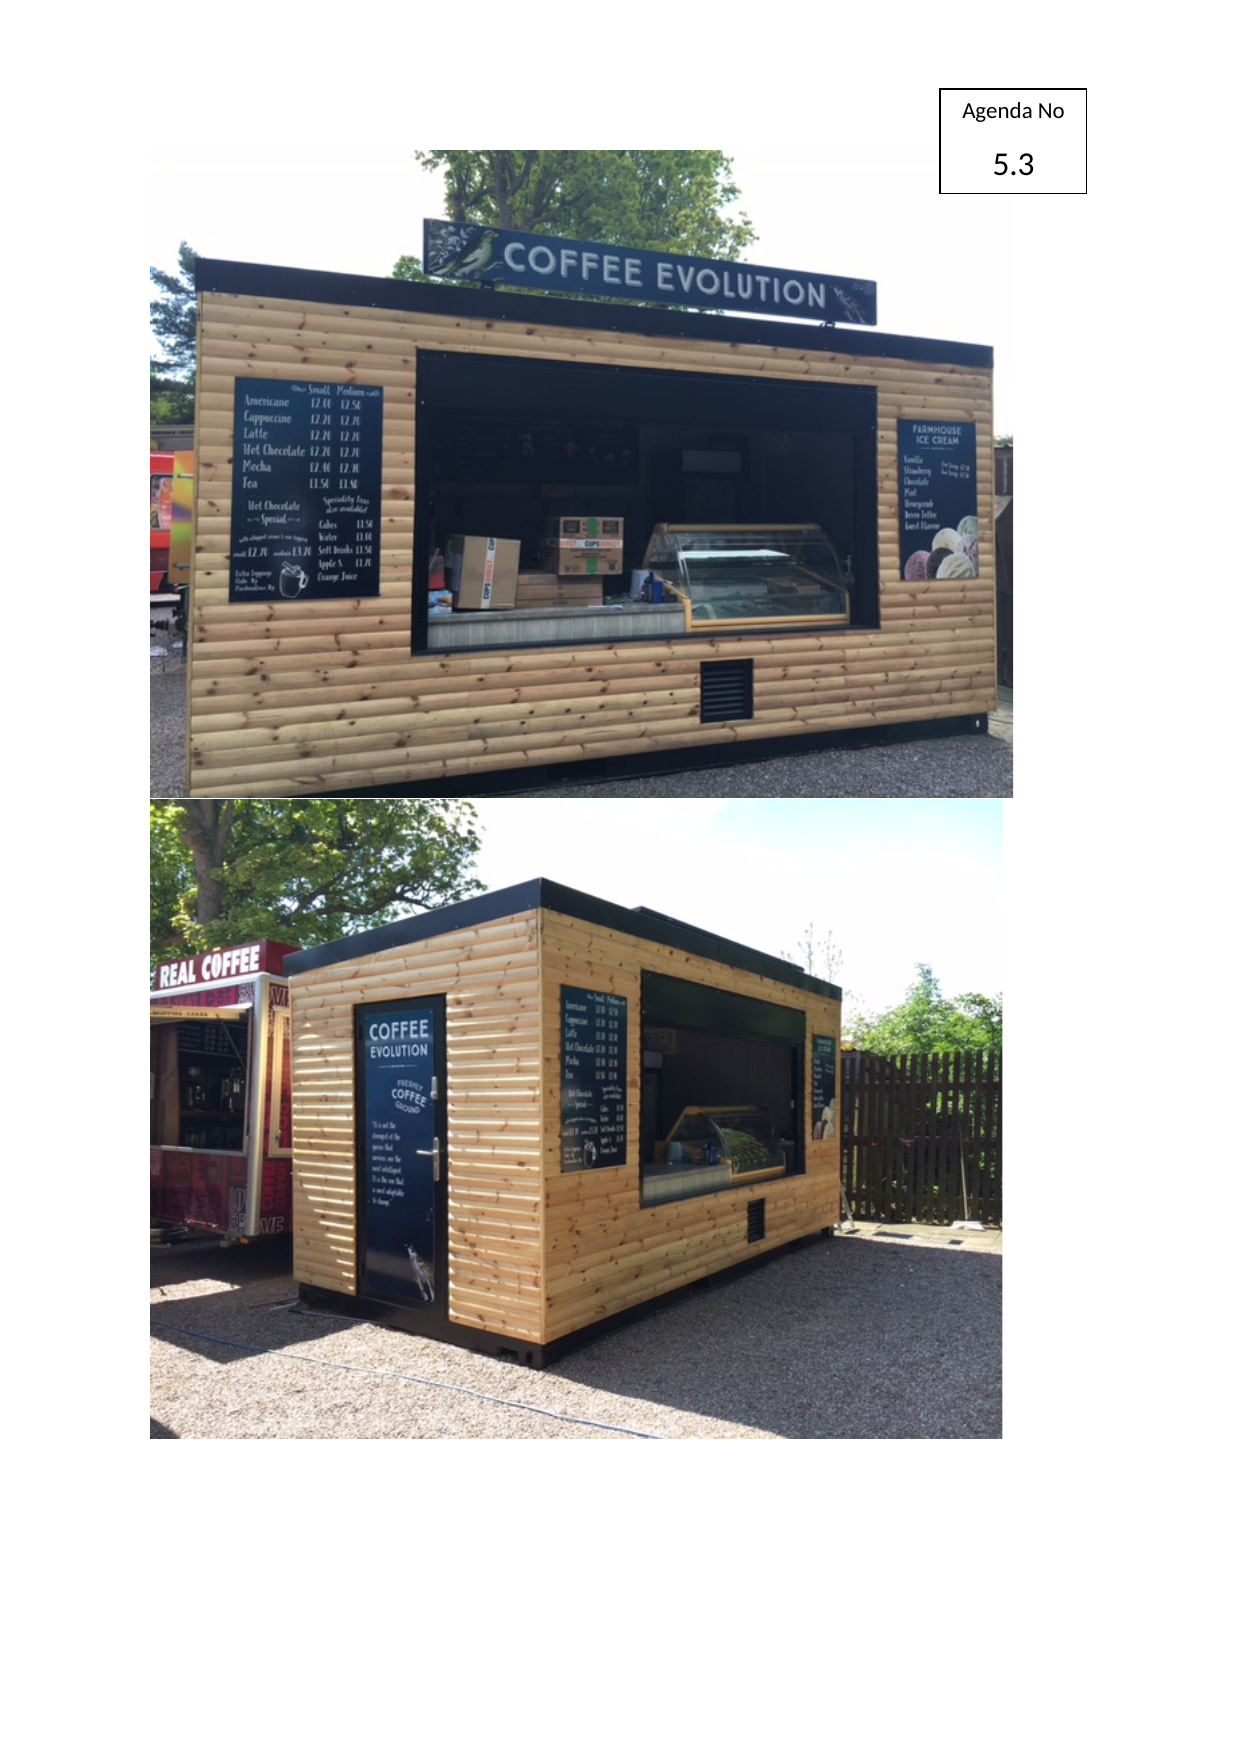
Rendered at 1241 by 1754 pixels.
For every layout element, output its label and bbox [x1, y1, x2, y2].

picture [150, 150, 1014, 798]
picture [150, 799, 1003, 1439]
